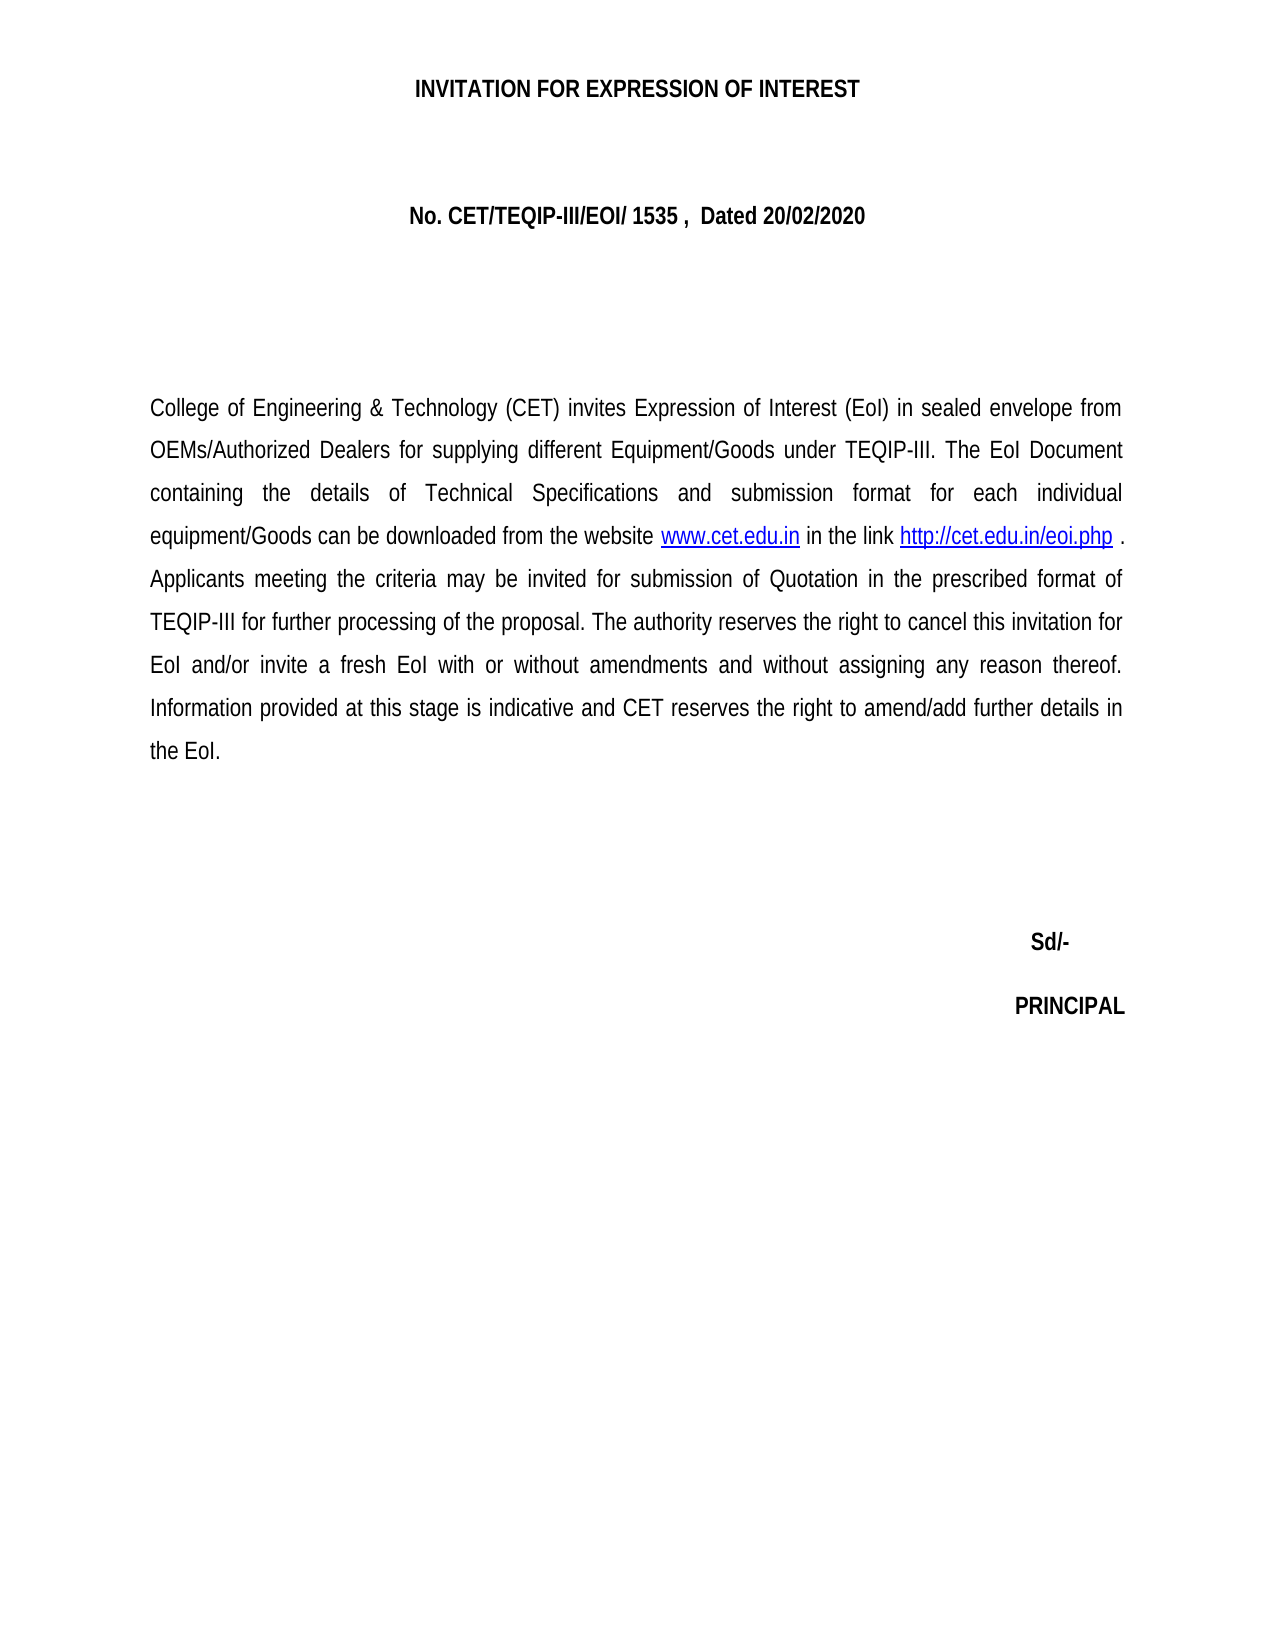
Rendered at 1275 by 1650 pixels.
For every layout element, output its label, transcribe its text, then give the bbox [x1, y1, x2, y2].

text Sd/- [150, 927, 1125, 956]
text No. CET/TEQIP-III/EOI/ 1535 , Dated 20/02/2020 [150, 201, 1125, 230]
text INVITATION FOR EXPRESSION OF INTEREST [150, 74, 1125, 102]
text PRINCIPAL [150, 991, 1125, 1019]
text College of Engineering & Technology (CET) invites Expression of Interest (EoI) in sealed envelope from OEMs/Authorized Dealers for supplying different Equipment/Goods under TEQIP-III. The EoI Document containing the details of Technical Specifications and submission format for each individual equipment/Goods can be downloaded from the website www.cet.edu.in in the link http://cet.edu.in/eoi.php . Applicants meeting the criteria may be invited for submission of Quotation in the prescribed format of TEQIP-III for further processing of the proposal. The authority reserves the right to cancel this invitation for EoI and/or invite a fresh EoI with or without amendments and without assigning any reason thereof. Information provided at this stage is indicative and CET reserves the right to amend/add further details in the EoI. [150, 393, 1125, 764]
